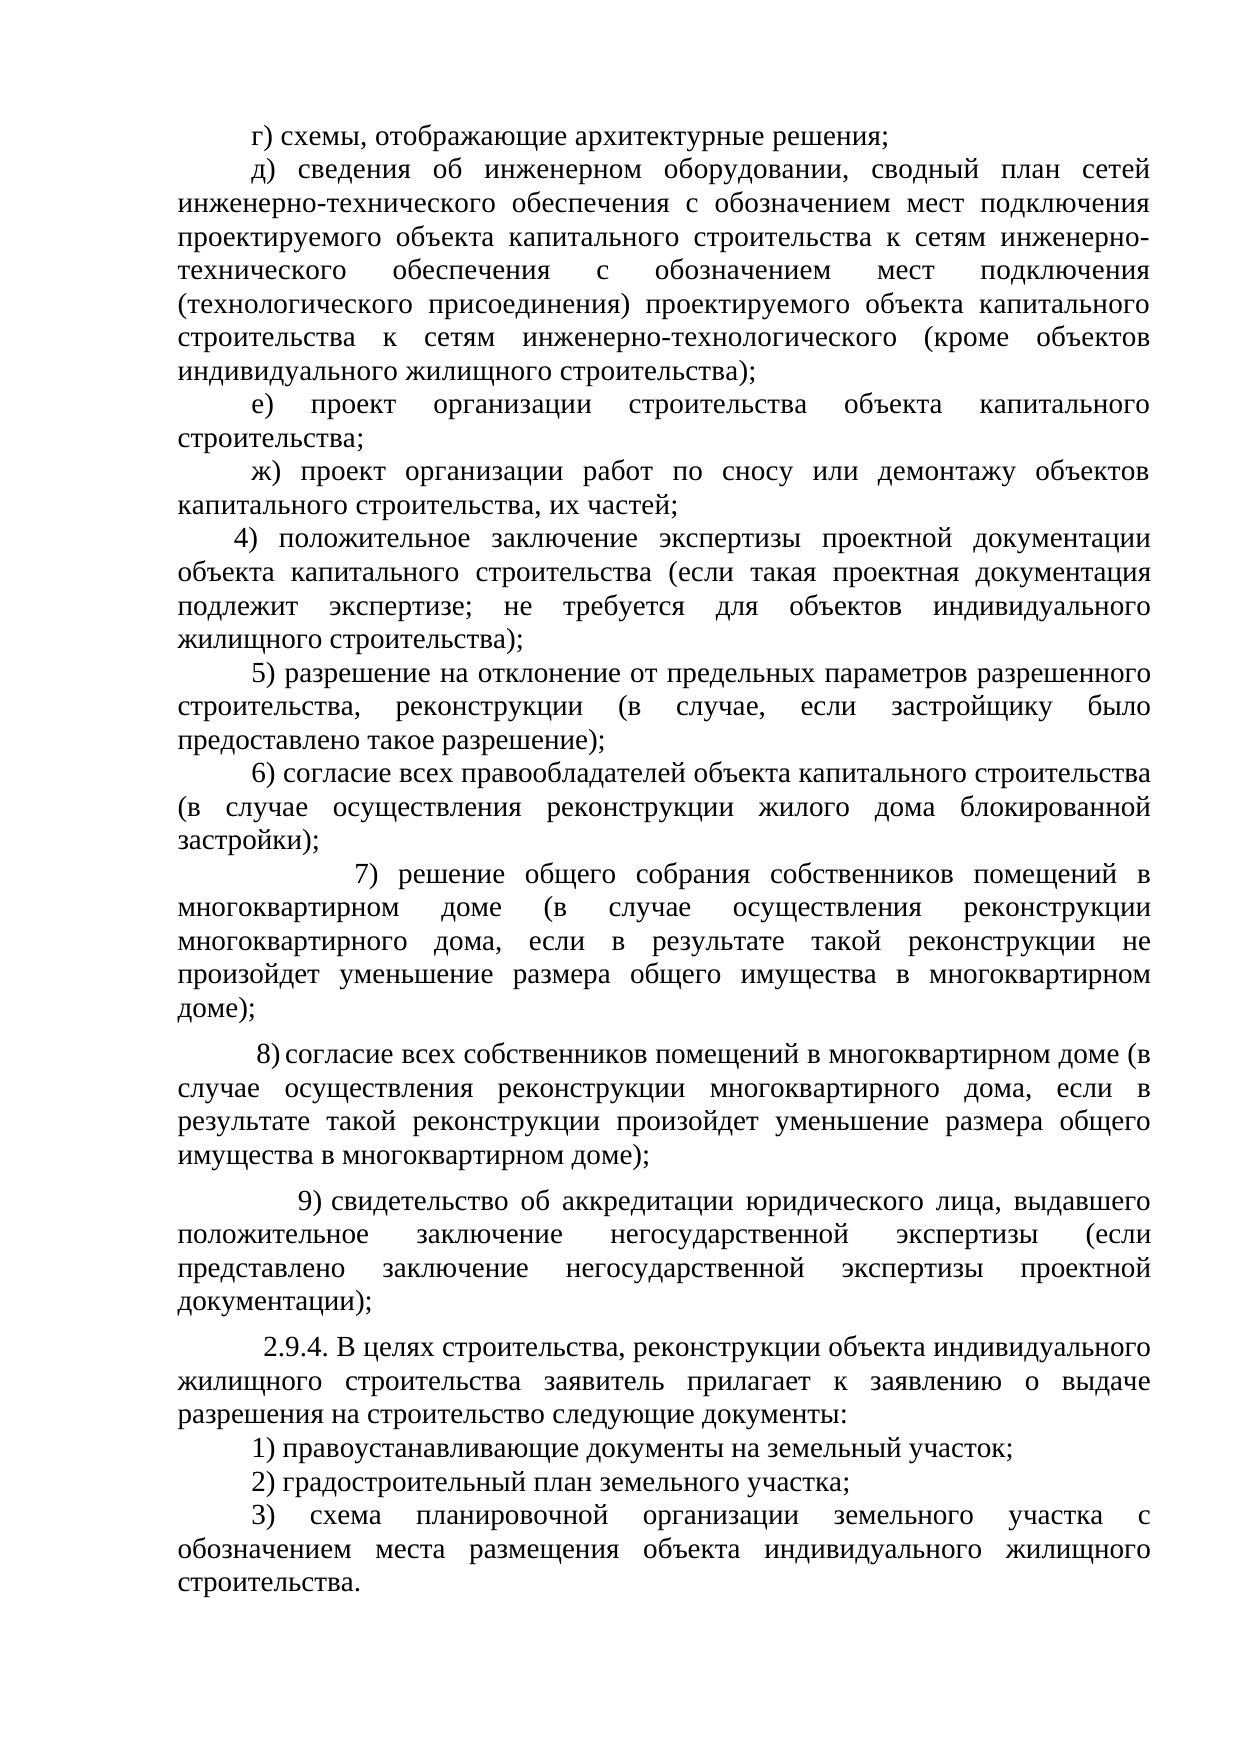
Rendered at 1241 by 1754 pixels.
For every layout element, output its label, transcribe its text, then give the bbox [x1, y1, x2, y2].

text 3) схема планировочной организации земельного участка с обозначением места размещения объекта индивидуального жилищного строительства. [177, 1497, 1152, 1598]
text 8) согласие всех собственников помещений в многоквартирном доме (в случае осуществления реконструкции многоквартирного дома, если в результате такой реконструкции произойдет уменьшение размера общего имущества в многоквартирном доме); [177, 1036, 1152, 1170]
text 2) градостроительный план земельного участка; [177, 1464, 1152, 1497]
text г) схемы, отображающие архитектурные решения; [177, 118, 1152, 152]
text 1) правоустанавливающие документы на земельный участок; [177, 1430, 1152, 1464]
text 5) разрешение на отклонение от предельных параметров разрешенного строительства, реконструкции (в случае, если застройщику было предоставлено такое разрешение); [177, 655, 1152, 755]
text 7) решение общего собрания собственников помещений в многоквартирном доме (в случае осуществления реконструкции многоквартирного дома, если в результате такой реконструкции не произойдет уменьшение размера общего имущества в многоквартирном доме); [177, 856, 1152, 1024]
text ж) проект организации работ по сносу или демонтажу объектов капитального строительства, их частей; [177, 453, 1152, 521]
text е) проект организации строительства объекта капитального строительства; [177, 386, 1152, 453]
text 2.9.4. В целях строительства, реконструкции объекта индивидуального жилищного строительства заявитель прилагает к заявлению о выдаче разрешения на строительство следующие документы: [177, 1329, 1152, 1430]
text 9) свидетельство об аккредитации юридического лица, выдавшего положительное заключение негосударственной экспертизы (если представлено заключение негосударственной экспертизы проектной документации); [177, 1183, 1152, 1317]
text 4) положительное заключение экспертизы проектной документации объекта капитального строительства (если такая проектная документация подлежит экспертизе; не требуется для объектов индивидуального жилищного строительства); [177, 521, 1152, 655]
text д) сведения об инженерном оборудовании, сводный план сетей инженерно-технического обеспечения с обозначением мест подключения проектируемого объекта капитального строительства к сетям инженерно-технического обеспечения с обозначением мест подключения (технологического присоединения) проектируемого объекта капитального строительства к сетям инженерно-технологического (кроме объектов индивидуального жилищного строительства); [177, 152, 1152, 386]
text 6) согласие всех правообладателей объекта капитального строительства (в случае осуществления реконструкции жилого дома блокированной застройки); [177, 755, 1152, 856]
